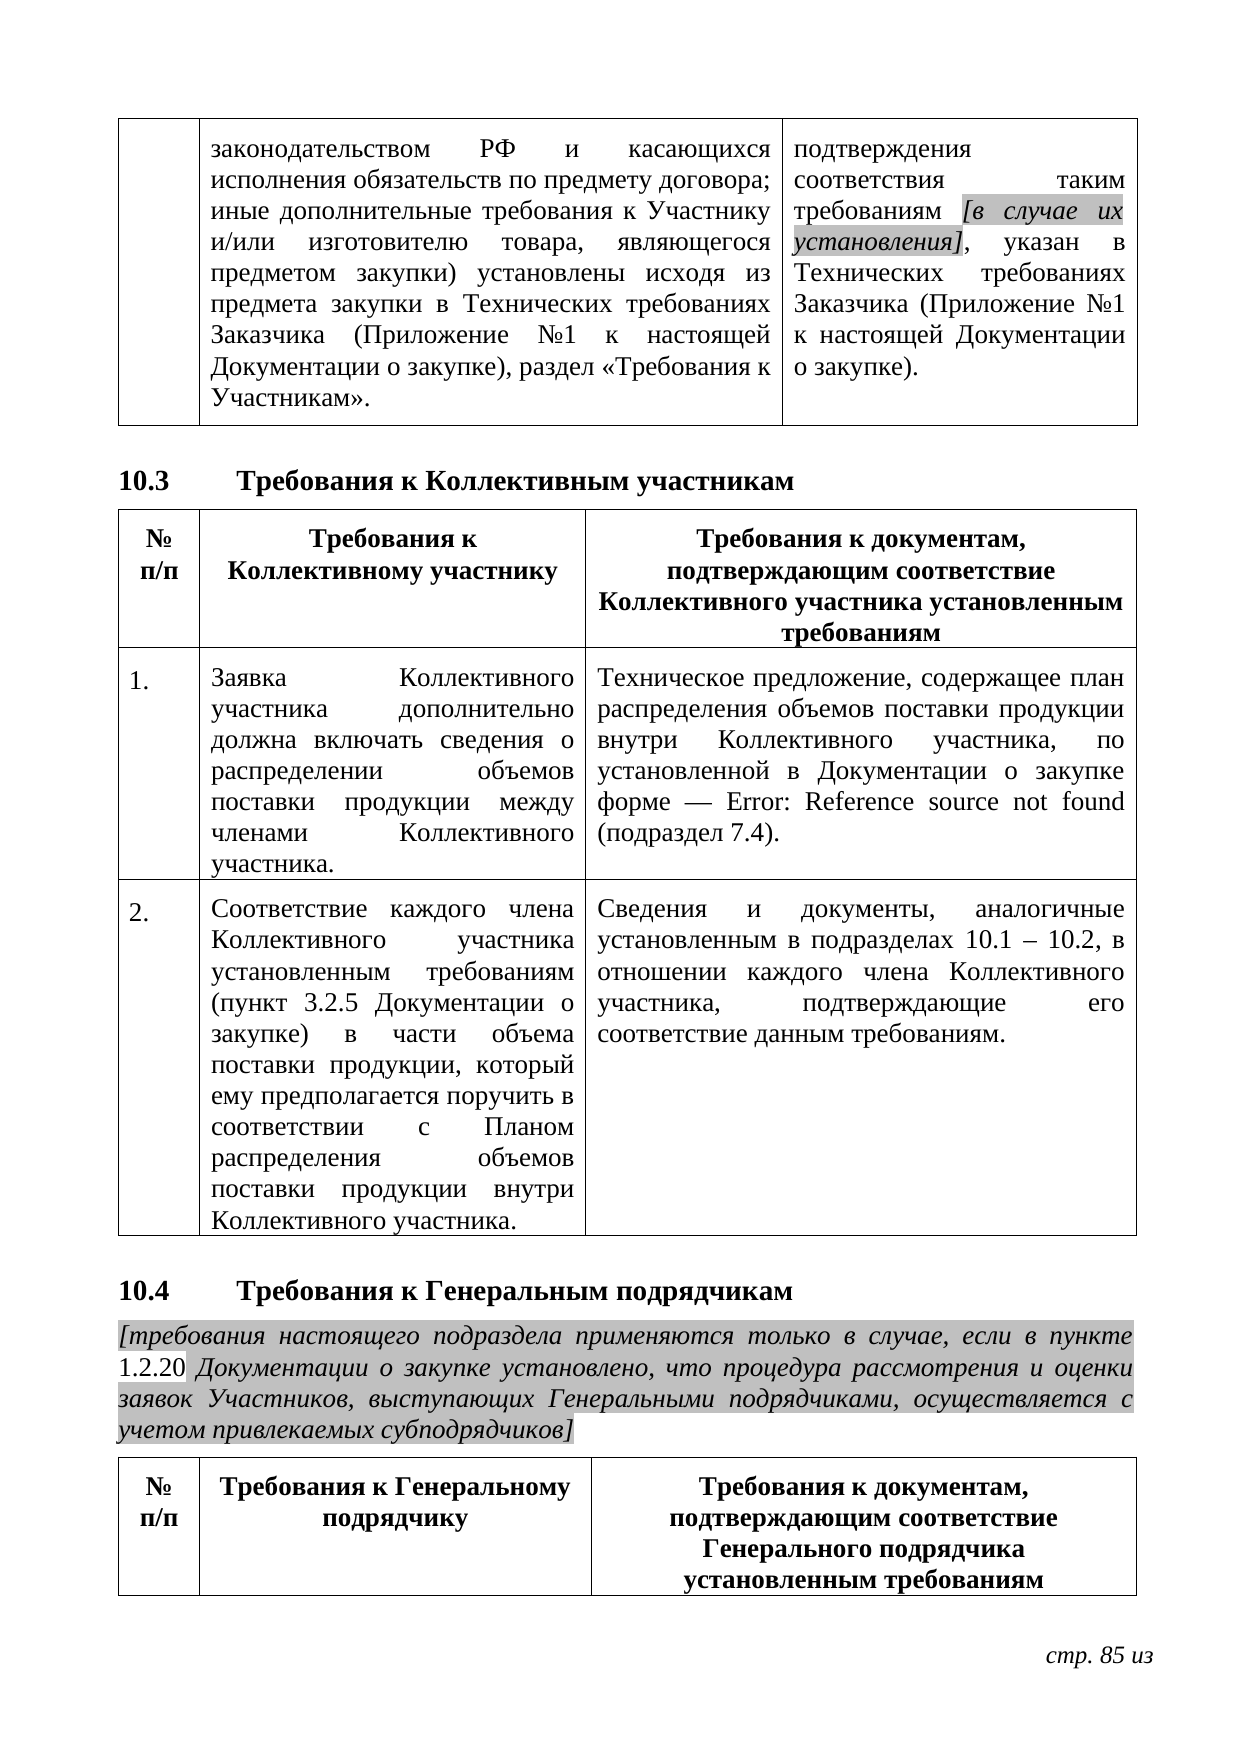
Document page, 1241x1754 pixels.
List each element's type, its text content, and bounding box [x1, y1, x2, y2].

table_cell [200, 119, 782, 424]
table_cell [119, 119, 199, 424]
table_header Требования к документам, подтверждающим соответствие Коллективного участника установленным требованиям [586, 510, 1136, 647]
subtitle Требования к Коллективным участникам [118, 463, 1137, 497]
text [требования настоящего подраздела применяются только в случае, если в пункте 1.2.20 Документации о закупке установлено, что процедура рассмотрения и оценки заявок Участников, выступающих Генеральными подрядчиками, осуществляется с учетом привлекаемых субподрядчиков] [118, 1319, 1137, 1444]
table_header Требования к Коллективному участнику [200, 510, 585, 647]
table_cell Заявка Коллективного участника дополнительно должна включать сведения о распределении объемов поставки продукции между членами Коллективного участника. [200, 648, 585, 879]
table_cell [119, 648, 199, 879]
subtitle Требования к Генеральным подрядчикам [118, 1273, 1137, 1307]
table_header Требования к документам, подтверждающим соответствие Генерального подрядчика установленным требованиям [592, 1458, 1136, 1595]
table_header № п/п [119, 510, 199, 647]
table_header № п/п [119, 1458, 199, 1595]
table_cell Сведения и документы, аналогичные установленным в подразделах 10.1 – 10.2, в отношении каждого члена Коллективного участника, подтверждающие его соответствие данным требованиям. [586, 880, 1136, 1235]
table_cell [783, 119, 1137, 424]
table_header Требования к Генеральному подрядчику [200, 1458, 591, 1595]
table_cell [119, 880, 199, 1235]
table_cell Соответствие каждого члена Коллективного участника установленным требованиям (пункт 3.2.5 Документации о закупке) в части объема поставки продукции, который ему предполагается поручить в соответствии с Планом распределения объемов поставки продукции внутри Коллективного участника. [200, 880, 585, 1235]
